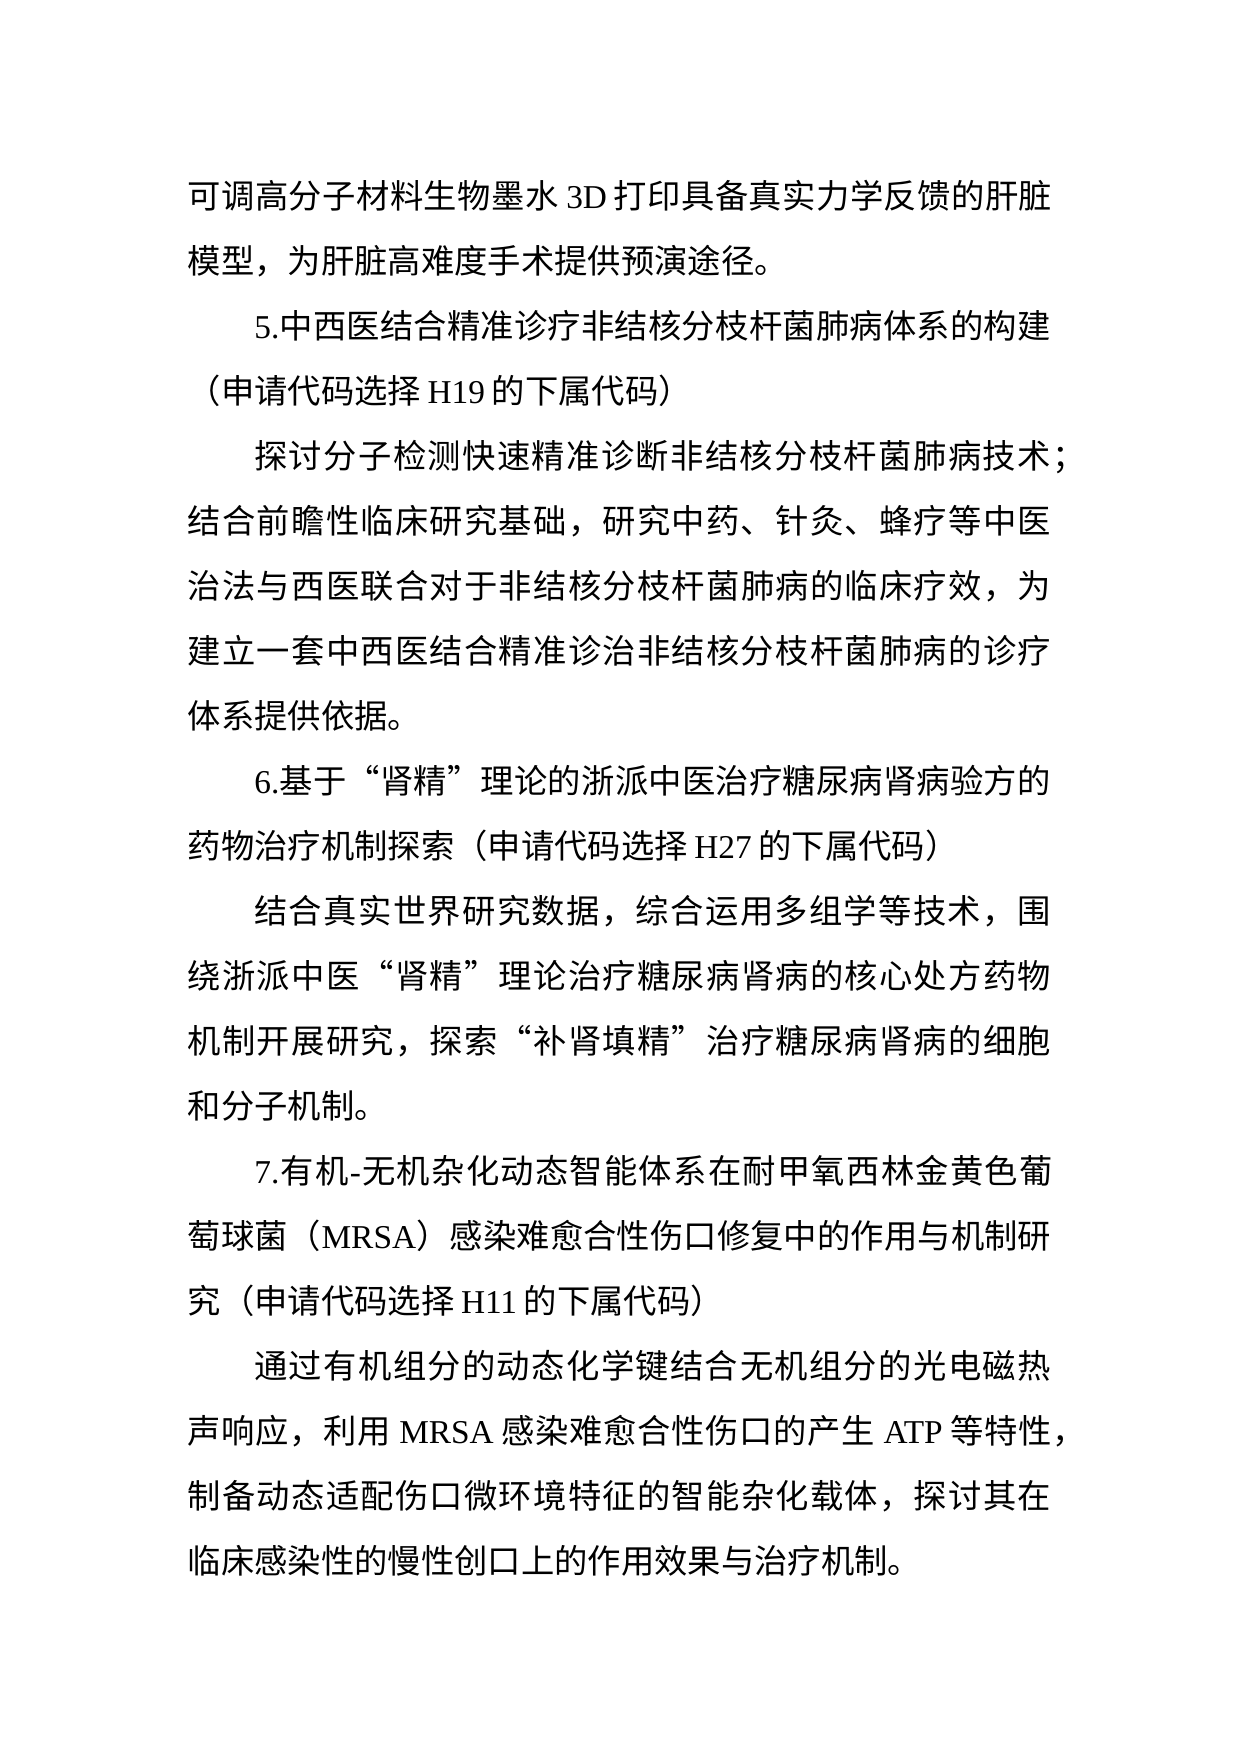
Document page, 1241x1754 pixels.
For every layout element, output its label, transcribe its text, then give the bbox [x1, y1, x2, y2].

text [187, 162, 1053, 292]
text 探讨分子检测快速精准诊断非结核分枝杆菌肺病技术；结合前瞻性临床研究基础，研究中药、针灸、蜂疗等中医治法与西医联合对于非结核分枝杆菌肺病的临床疗效，为建立一套中西医结合精准诊治非结核分枝杆菌肺病的诊疗体系提供依据。 [187, 422, 1053, 747]
text 通过有机组分的动态化学键结合无机组分的光电磁热声响应，利用MRSA感染难愈合性伤口的产生ATP等特性，制备动态适配伤口微环境特征的智能杂化载体，探讨其在临床感染性的慢性创口上的作用效果与治疗机制。 [187, 1332, 1053, 1592]
text 6.基于“肾精”理论的浙派中医治疗糖尿病肾病验方的药物治疗机制探索（申请代码选择H27的下属代码） [187, 747, 1053, 877]
text 5.中西医结合精准诊疗非结核分枝杆菌肺病体系的构建（申请代码选择H19的下属代码） [187, 292, 1053, 422]
text 7.有机-无机杂化动态智能体系在耐甲氧西林金黄色葡萄球菌（MRSA）感染难愈合性伤口修复中的作用与机制研究（申请代码选择H11的下属代码） [187, 1137, 1053, 1332]
text 结合真实世界研究数据，综合运用多组学等技术，围绕浙派中医“肾精”理论治疗糖尿病肾病的核心处方药物机制开展研究，探索“补肾填精”治疗糖尿病肾病的细胞和分子机制。 [187, 877, 1053, 1137]
